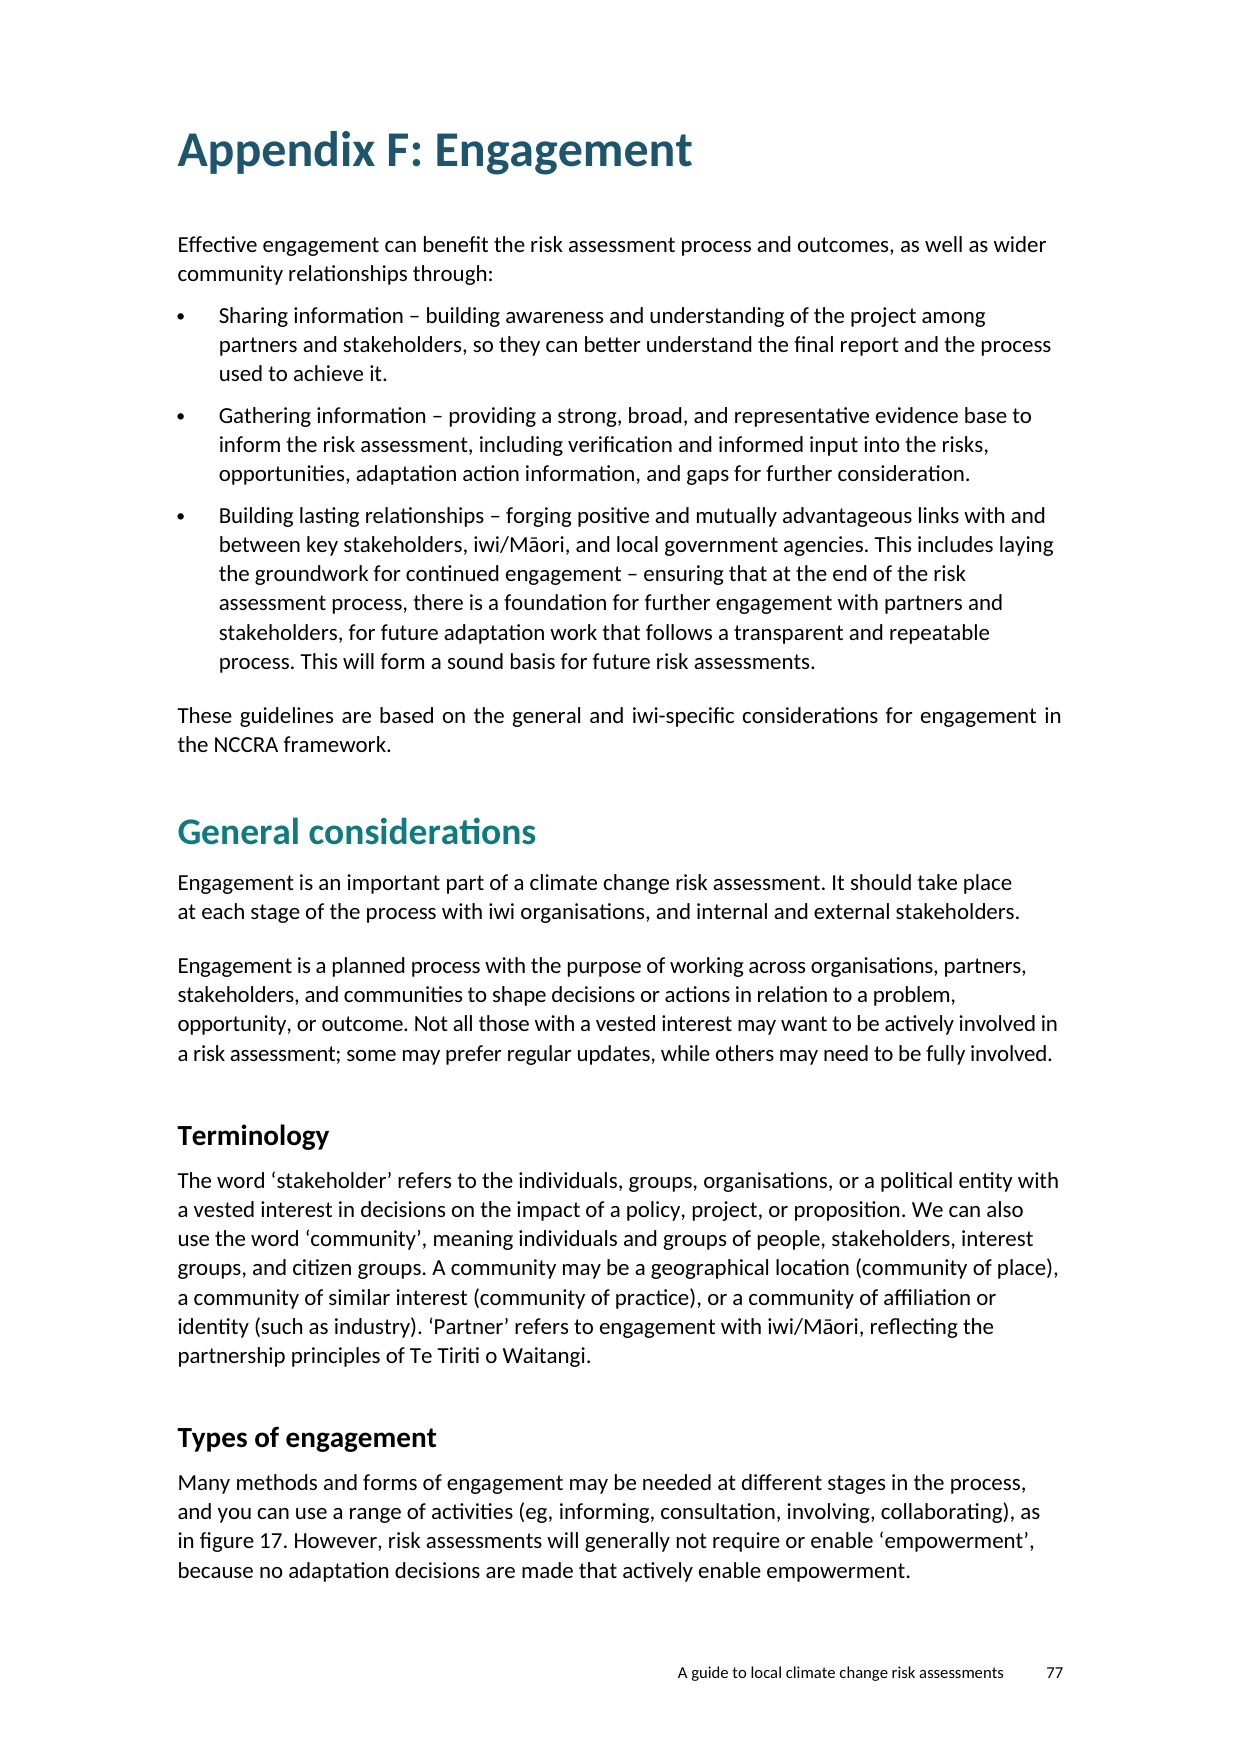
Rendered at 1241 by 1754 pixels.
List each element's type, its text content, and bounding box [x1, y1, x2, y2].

text Building lasting relationships – forging positive and mutually advantageous links with and between key stakeholders, iwi/Māori, and local government agencies. This includes laying the groundwork for continued engagement – ensuring that at the end of the risk assessment process, there is a foundation for further engagement with partners and stakeholders, for future adaptation work that follows a transparent and repeatable process. This will form a sound basis for future risk assessments. [177, 500, 1063, 675]
text Many methods and forms of engagement may be needed at different stages in the process, and you can use a range of activities (eg, informing, consultation, involving, collaborating), as in figure 17. However, risk assessments will generally not require or enable ‘empowerment’, because no adaptation decisions are made that actively enable empowerment. [177, 1467, 1063, 1584]
subtitle General considerations [177, 808, 1063, 854]
text Gathering information – providing a strong, broad, and representative evidence base to inform the risk assessment, including verification and informed input into the risks, opportunities, adaptation action information, and gaps for further consideration. [177, 400, 1063, 487]
text The word ‘stakeholder’ refers to the individuals, groups, organisations, or a political entity with a vested interest in decisions on the impact of a policy, project, or proposition. We can also use the word ‘community’, meaning individuals and groups of people, stakeholders, interest groups, and citizen groups. A community may be a geographical location (community of place), a community of similar interest (community of practice), or a community of affiliation or identity (such as industry). ‘Partner’ refers to engagement with iwi/Māori, reflecting the partnership principles of Te Tiriti o Waitangi. [177, 1165, 1063, 1369]
subtitle Appendix F: Engagement [177, 118, 1063, 179]
subtitle Terminology [177, 1117, 1063, 1152]
subtitle Types of engagement [177, 1419, 1063, 1454]
text Effective engagement can benefit the risk assessment process and outcomes, as well as wider community relationships through: [177, 229, 1063, 287]
text These guidelines are based on the general and iwi-specific considerations for engagement in the NCCRA framework. [177, 700, 1063, 758]
text Engagement is a planned process with the purpose of working across organisations, partners, stakeholders, and communities to shape decisions or actions in relation to a problem, opportunity, or outcome. Not all those with a vested interest may want to be actively involved in a risk assessment; some may prefer regular updates, while others may need to be fully involved. [177, 950, 1063, 1067]
text Sharing information – building awareness and understanding of the project among partners and stakeholders, so they can better understand the final report and the process used to achieve it. [177, 300, 1063, 387]
text Engagement is an important part of a climate change risk assessment. It should take place at each stage of the process with iwi organisations, and internal and external stakeholders. [177, 867, 1063, 925]
